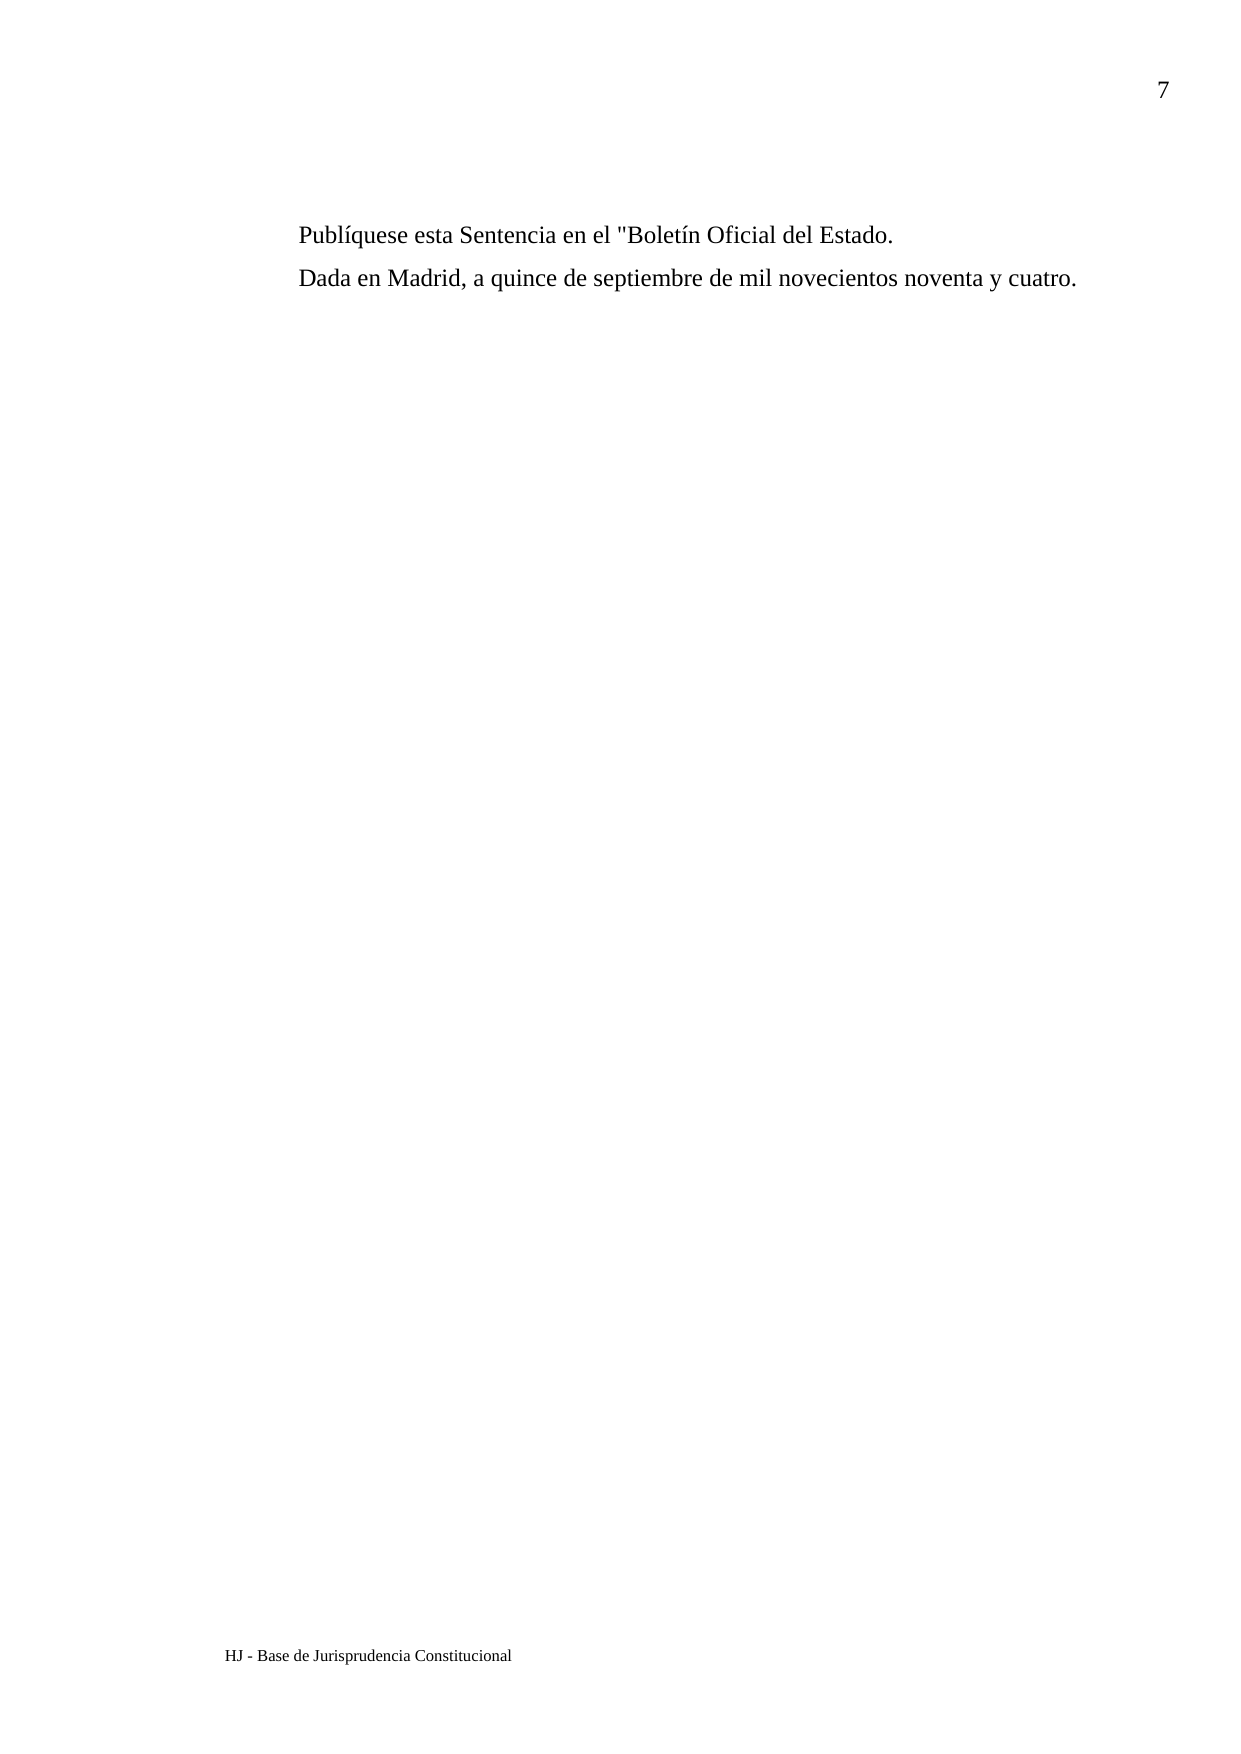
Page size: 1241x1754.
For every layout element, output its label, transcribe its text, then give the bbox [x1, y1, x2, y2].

text Dada en Madrid, a quince de septiembre de mil novecientos noventa y cuatro. [224, 263, 1169, 292]
text Publíquese esta Sentencia en el "Boletín Oficial del Estado. [224, 220, 1169, 249]
